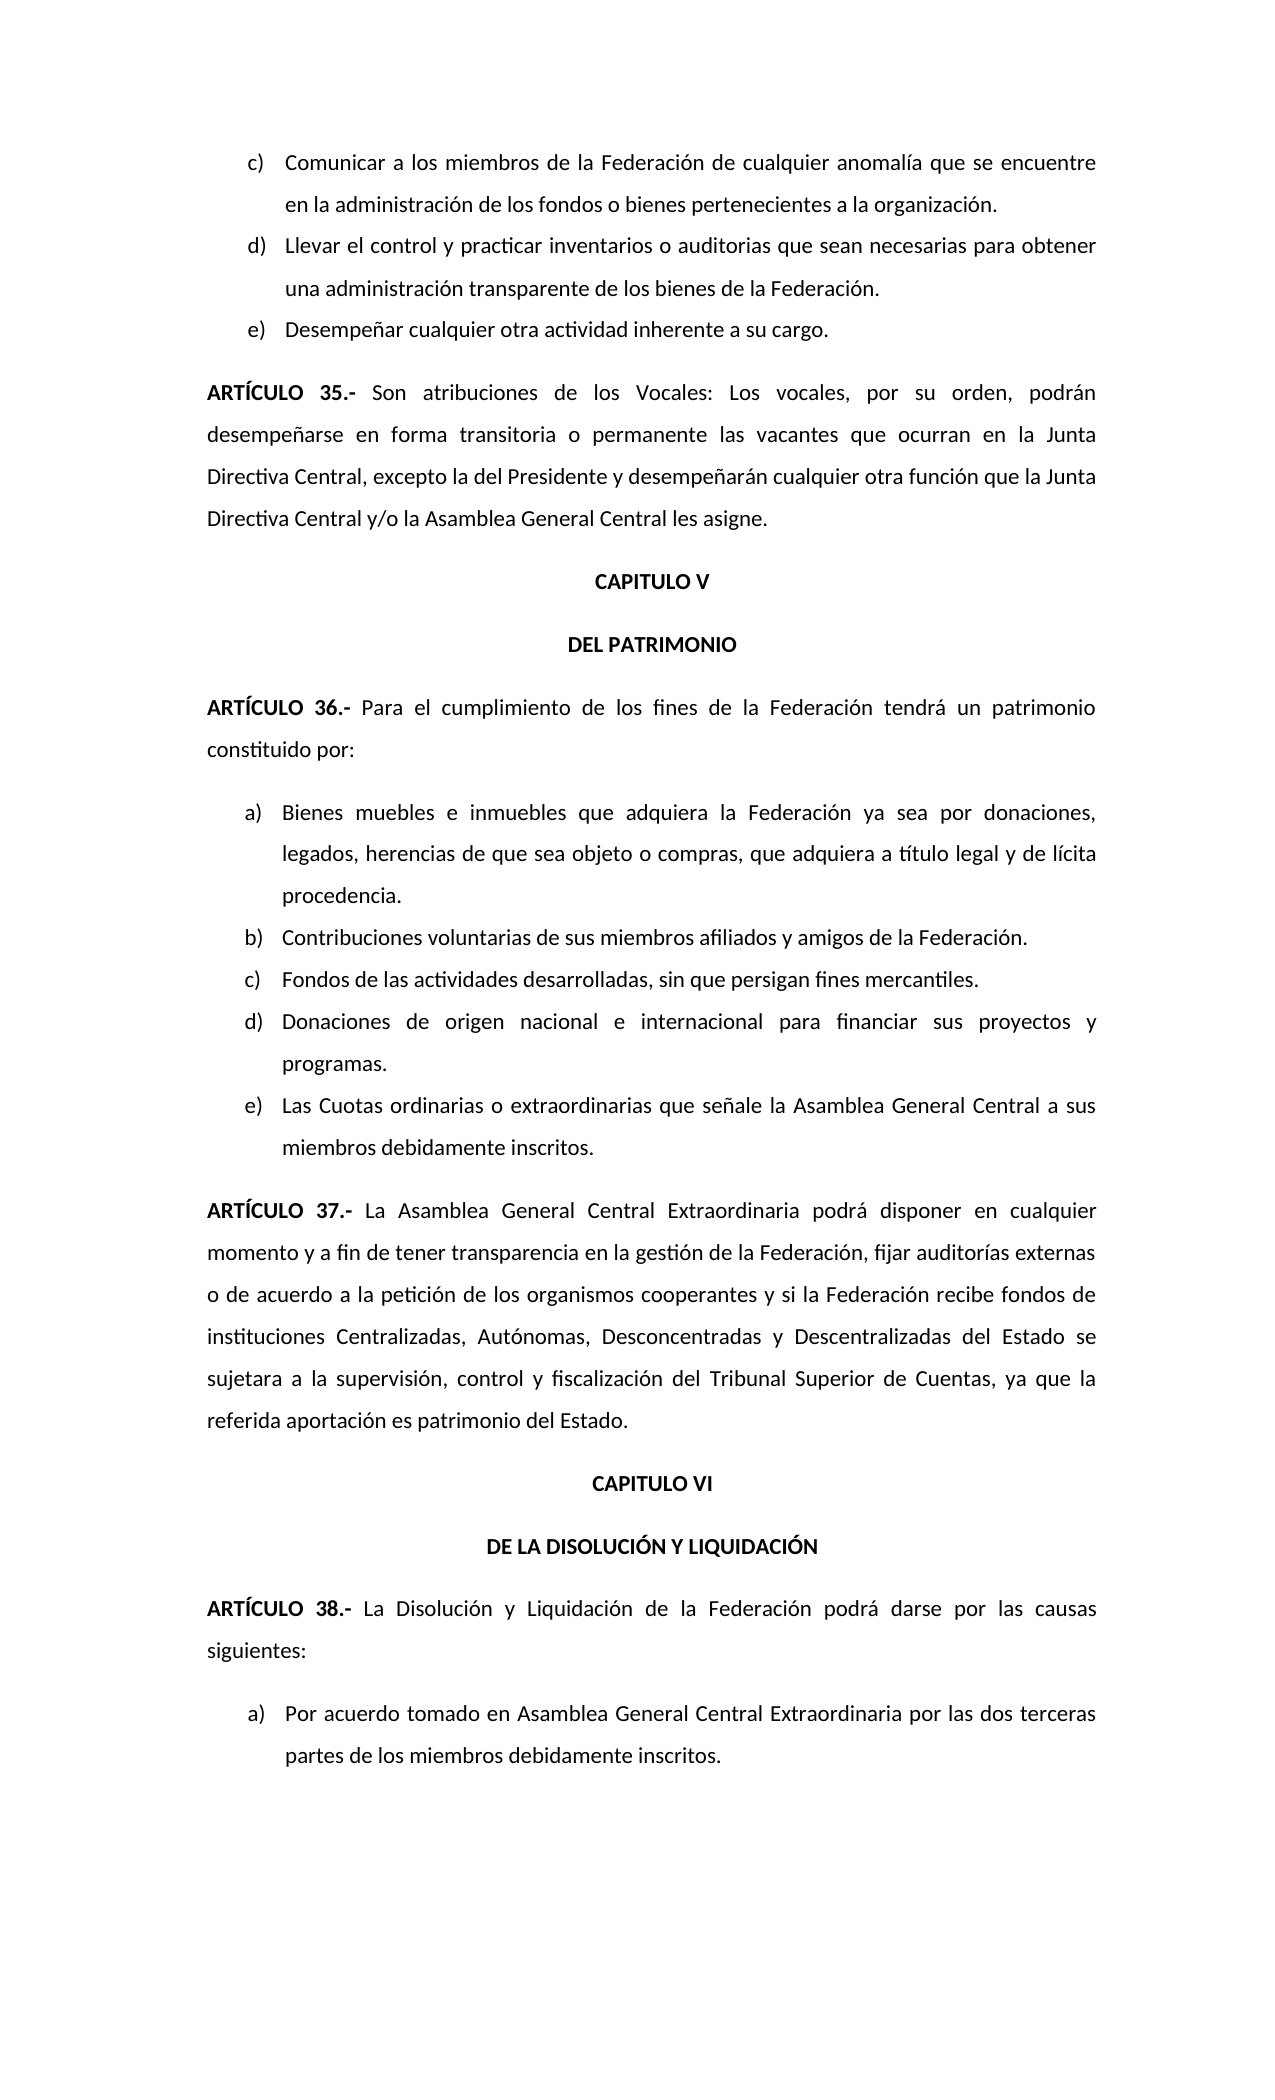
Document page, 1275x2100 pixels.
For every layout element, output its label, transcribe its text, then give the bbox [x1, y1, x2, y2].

list Desempeñar cualquier otra actividad inherente a su cargo. [247, 316, 1098, 344]
text ARTÍCULO 36.- Para el cumplimiento de los fines de la Federación tendrá un patrimonio constituido por: [207, 693, 1098, 763]
list Llevar el control y practicar inventarios o auditorias que sean necesarias para obtener una administración transparente de los bienes de la Federación. [247, 232, 1098, 302]
list Donaciones de origen nacional e internacional para financiar sus proyectos y programas. [244, 1007, 1098, 1077]
text DEL PATRIMONIO [207, 630, 1098, 658]
text ARTÍCULO 37.- La Asamblea General Central Extraordinaria podrá disponer en cualquier momento y a fin de tener transparencia en la gestión de la Federación, fijar auditorías externas o de acuerdo a la petición de los organismos cooperantes y si la Federación recibe fondos de instituciones Centralizadas, Autónomas, Desconcentradas y Descentralizadas del Estado se sujetara a la supervisión, control y fiscalización del Tribunal Superior de Cuentas, ya que la referida aportación es patrimonio del Estado. [207, 1196, 1098, 1434]
text ARTÍCULO 35.- Son atribuciones de los Vocales: Los vocales, por su orden, podrán desempeñarse en forma transitoria o permanente las vacantes que ocurran en la Junta Directiva Central, excepto la del Presidente y desempeñarán cualquier otra función que la Junta Directiva Central y/o la Asamblea General Central les asigne. [207, 378, 1098, 532]
list Bienes muebles e inmuebles que adquiera la Federación ya sea por donaciones, legados, herencias de que sea objeto o compras, que adquiera a título legal y de lícita procedencia. [244, 798, 1098, 909]
list Contribuciones voluntarias de sus miembros afiliados y amigos de la Federación. [244, 923, 1098, 952]
list Fondos de las actividades desarrolladas, sin que persigan fines mercantiles. [244, 966, 1098, 993]
text CAPITULO V [207, 567, 1098, 595]
text DE LA DISOLUCIÓN Y LIQUIDACIÓN [207, 1532, 1098, 1560]
text ARTÍCULO 38.- La Disolución y Liquidación de la Federación podrá darse por las causas siguientes: [207, 1594, 1098, 1664]
list Comunicar a los miembros de la Federación de cualquier anomalía que se encuentre en la administración de los fondos o bienes pertenecientes a la organización. [247, 148, 1098, 218]
text CAPITULO VI [207, 1469, 1098, 1497]
list Las Cuotas ordinarias o extraordinarias que señale la Asamblea General Central a sus miembros debidamente inscritos. [244, 1091, 1098, 1161]
list Por acuerdo tomado en Asamblea General Central Extraordinaria por las dos terceras partes de los miembros debidamente inscritos. [247, 1699, 1098, 1769]
